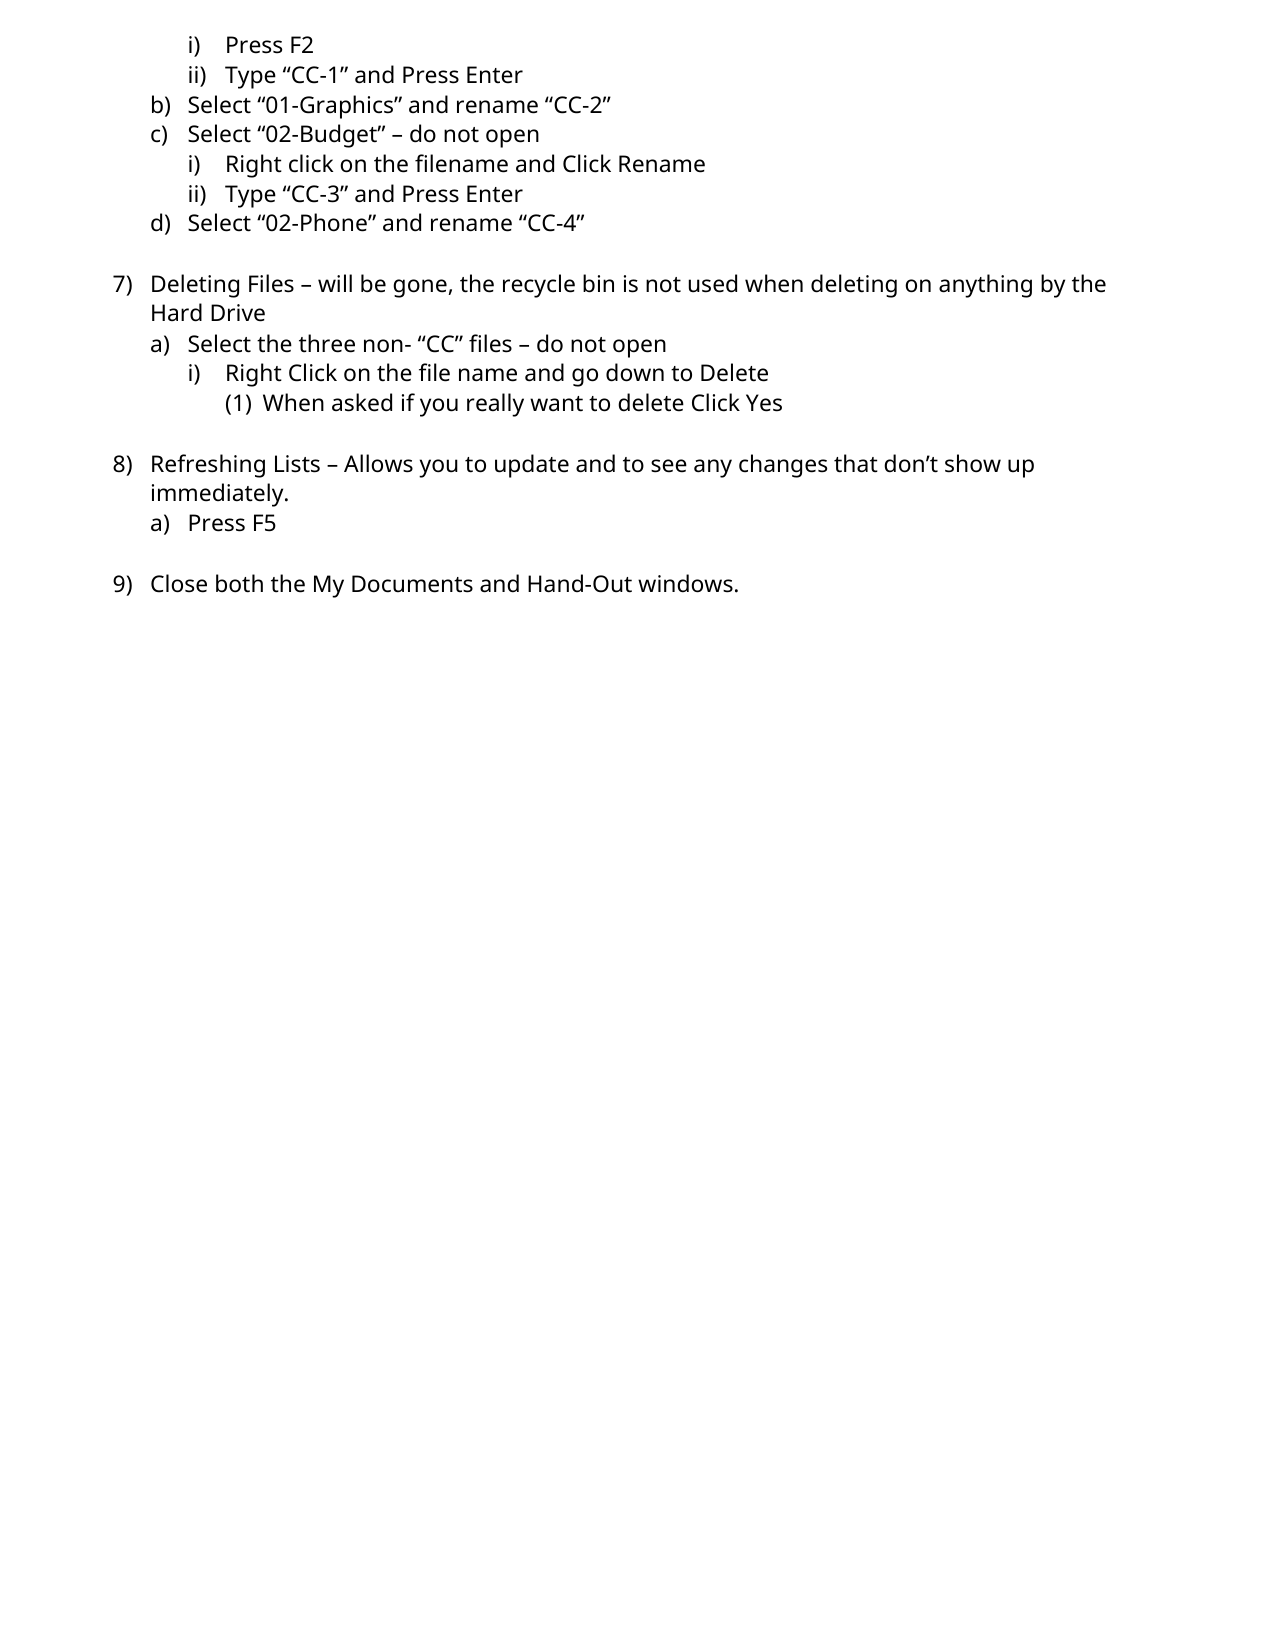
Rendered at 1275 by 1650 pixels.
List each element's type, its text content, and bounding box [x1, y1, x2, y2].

list Press F5 [150, 508, 1162, 538]
list When asked if you really want to delete Click Yes [225, 388, 1162, 417]
list Select “02-Phone” and rename “CC-4” [150, 208, 1162, 238]
list Select “01-Graphics” and rename “CC-2” [150, 89, 1162, 119]
list Type “CC-1” and Press Enter [187, 60, 1162, 89]
list Deleting Files – will be gone, the recycle bin is not used when deleting on anything by the Hard Drive [112, 269, 1162, 328]
list Press F2 [187, 30, 1162, 60]
list Select the three non- “CC” files – do not open [150, 328, 1162, 358]
list Refreshing Lists – Allows you to update and to see any changes that don’t show up immediately. [112, 449, 1162, 508]
list Type “CC-3” and Press Enter [187, 178, 1162, 208]
list Right Click on the file name and go down to Delete [187, 358, 1162, 388]
list Select “02-Budget” – do not open [150, 119, 1162, 149]
list Close both the My Documents and Hand-Out windows. [112, 569, 1162, 599]
list Right click on the filename and Click Rename [187, 149, 1162, 178]
